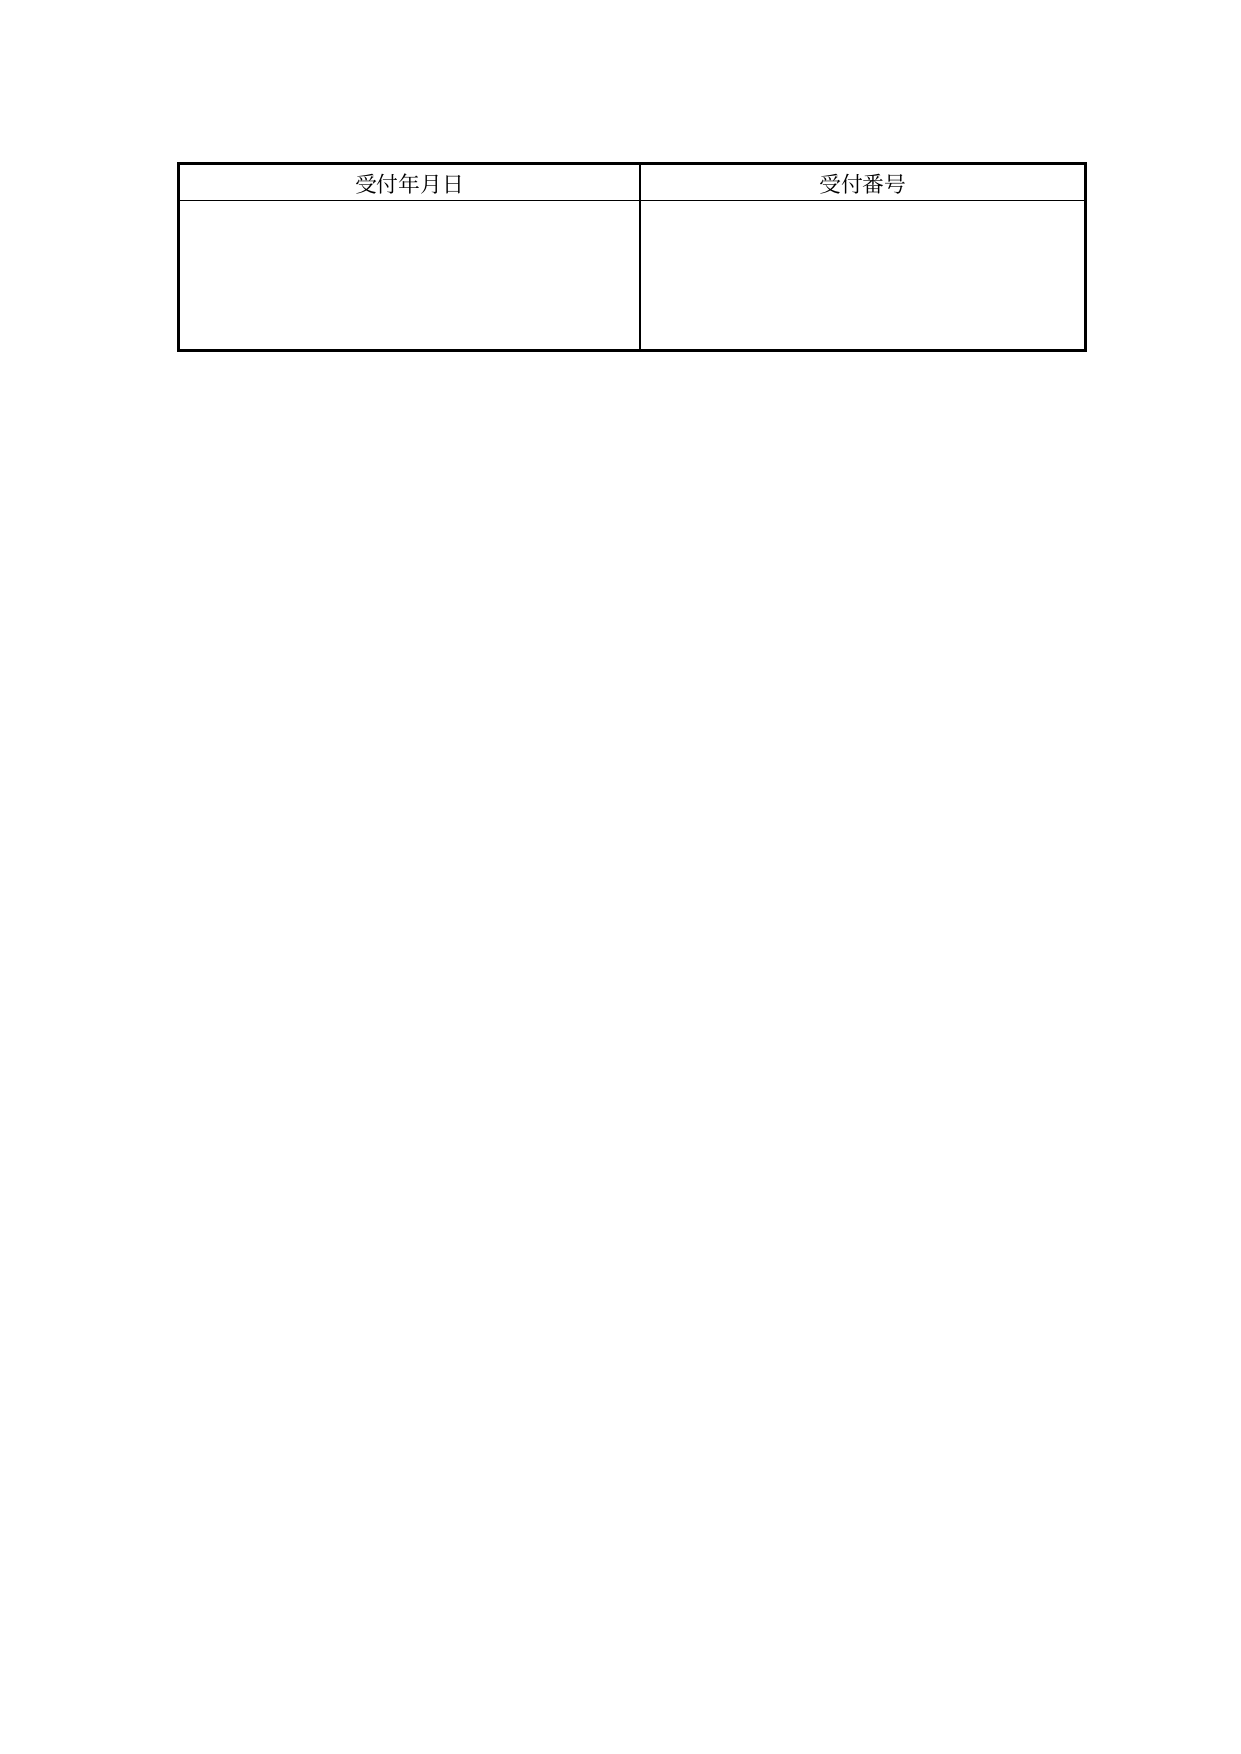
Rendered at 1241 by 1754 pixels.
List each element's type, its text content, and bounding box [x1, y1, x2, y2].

table_header 受付年月日 [180, 165, 639, 200]
table_cell [180, 201, 639, 349]
table_header 受付番号 [641, 165, 1084, 200]
table_cell [641, 201, 1084, 349]
